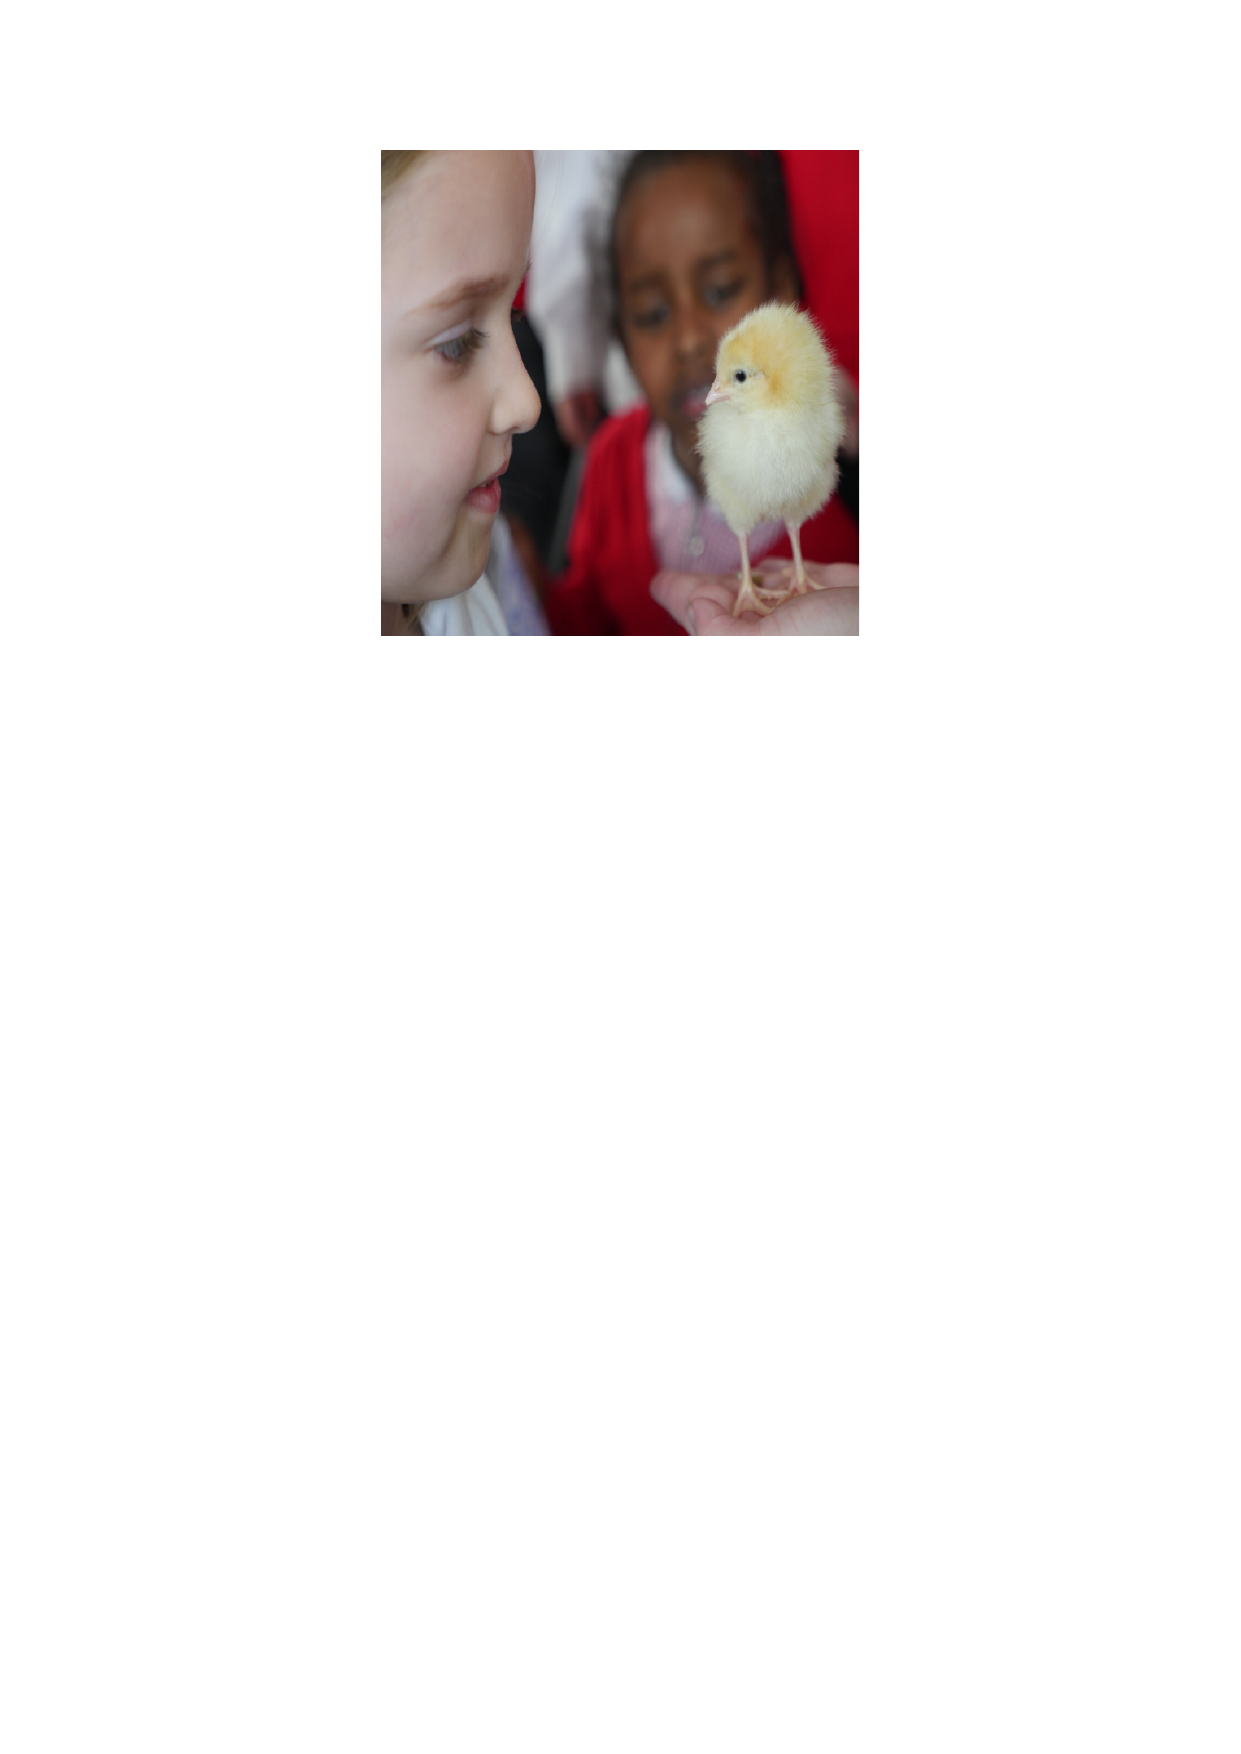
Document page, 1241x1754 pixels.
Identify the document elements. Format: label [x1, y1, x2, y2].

picture [381, 150, 860, 636]
